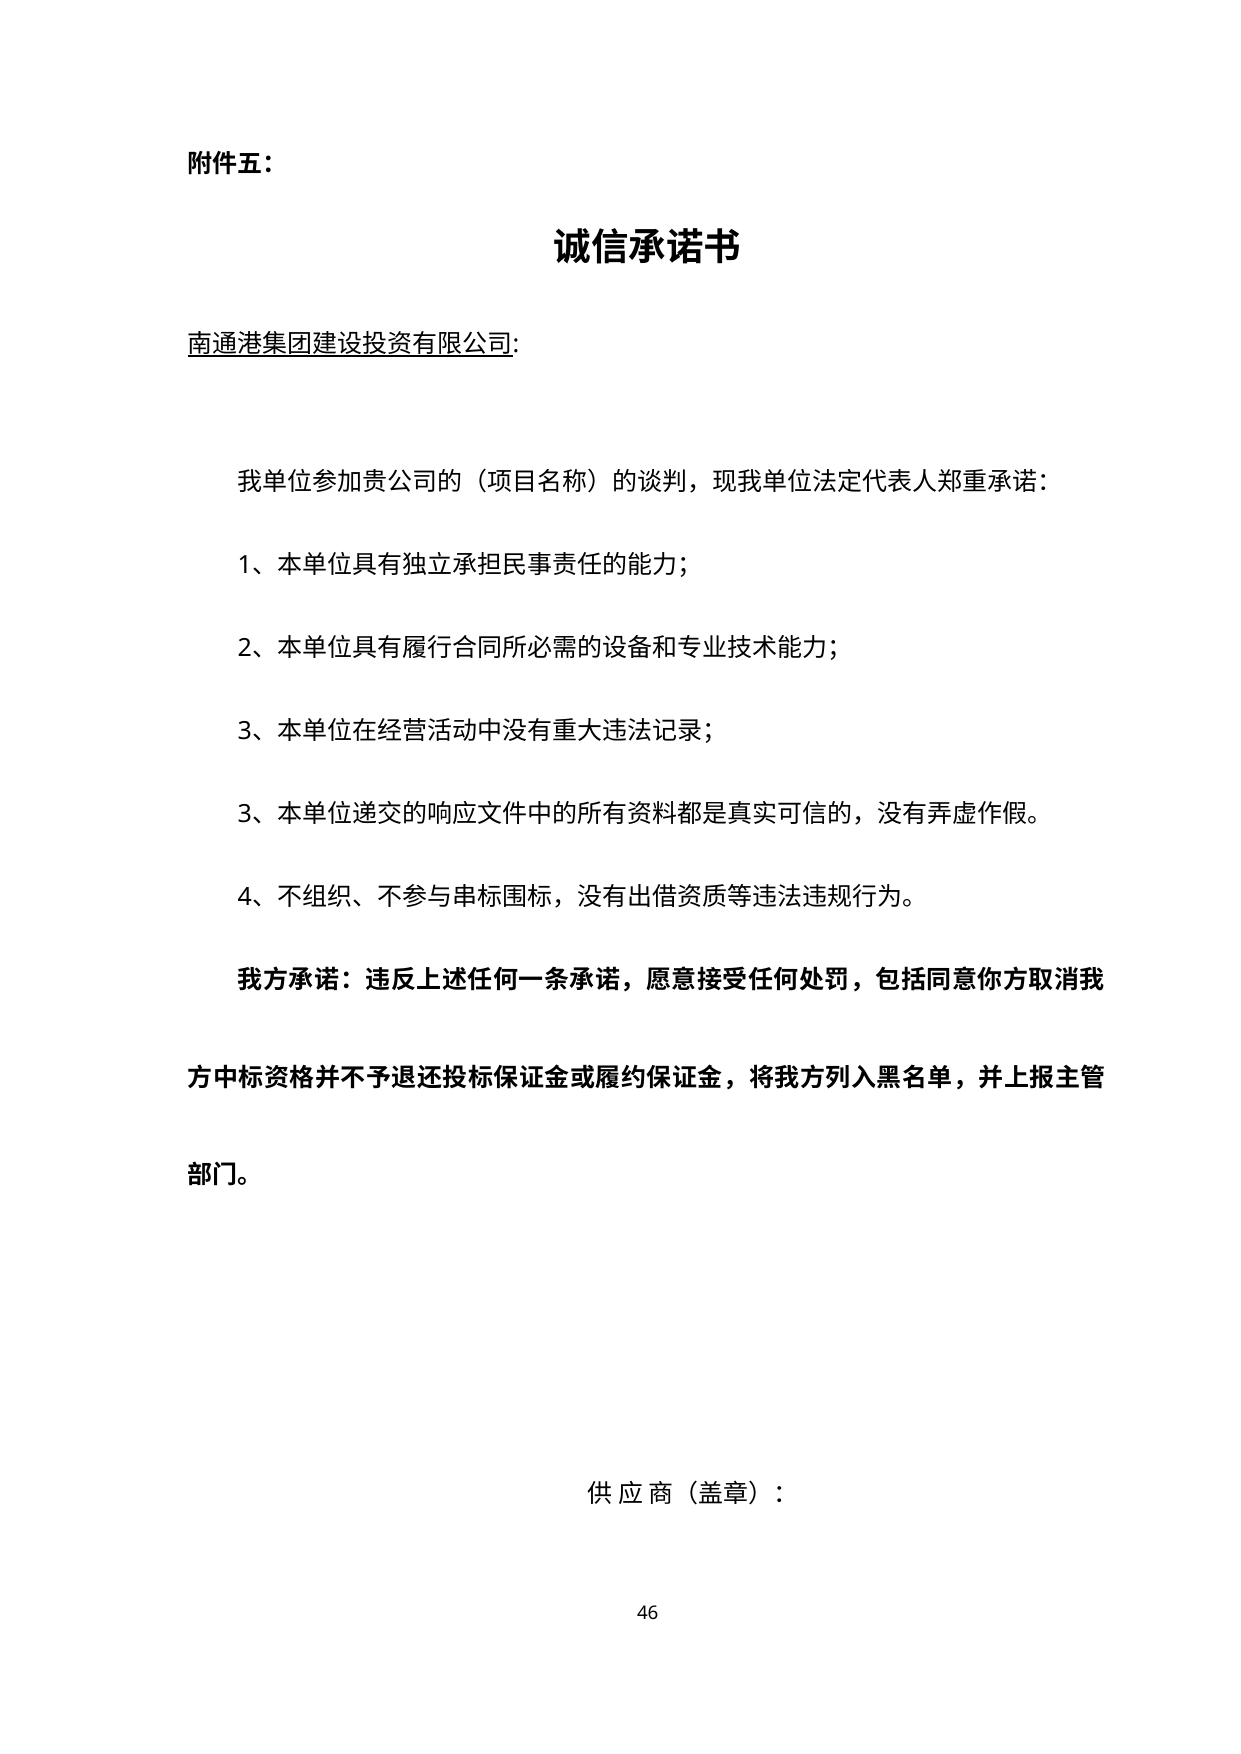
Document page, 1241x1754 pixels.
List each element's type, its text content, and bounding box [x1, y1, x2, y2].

text 4、不组织、不参与串标围标，没有出借资质等违法违规行为。 [187, 862, 1107, 927]
text 2、本单位具有履行合同所必需的设备和专业技术能力； [187, 613, 1107, 678]
text 3、本单位递交的响应文件中的所有资料都是真实可信的，没有弄虚作假。 [187, 779, 1107, 844]
text 供 应 商（盖章）： [187, 1459, 1107, 1524]
text 1、本单位具有独立承担民事责任的能力； [187, 530, 1107, 595]
text 附件五： [187, 129, 1107, 194]
text 我方承诺：违反上述任何一条承诺，愿意接受任何处罚，包括同意你方取消我方中标资格并不予退还投标保证金或履约保证金，将我方列入黑名单，并上报主管部门。 [187, 946, 1107, 1206]
text 我单位参加贵公司的（项目名称）的谈判，现我单位法定代表人郑重承诺： [187, 447, 1107, 512]
text 3、本单位在经营活动中没有重大违法记录； [187, 696, 1107, 761]
text 南通港集团建设投资有限公司: [187, 309, 1107, 374]
text 诚信承诺书 [187, 212, 1107, 277]
